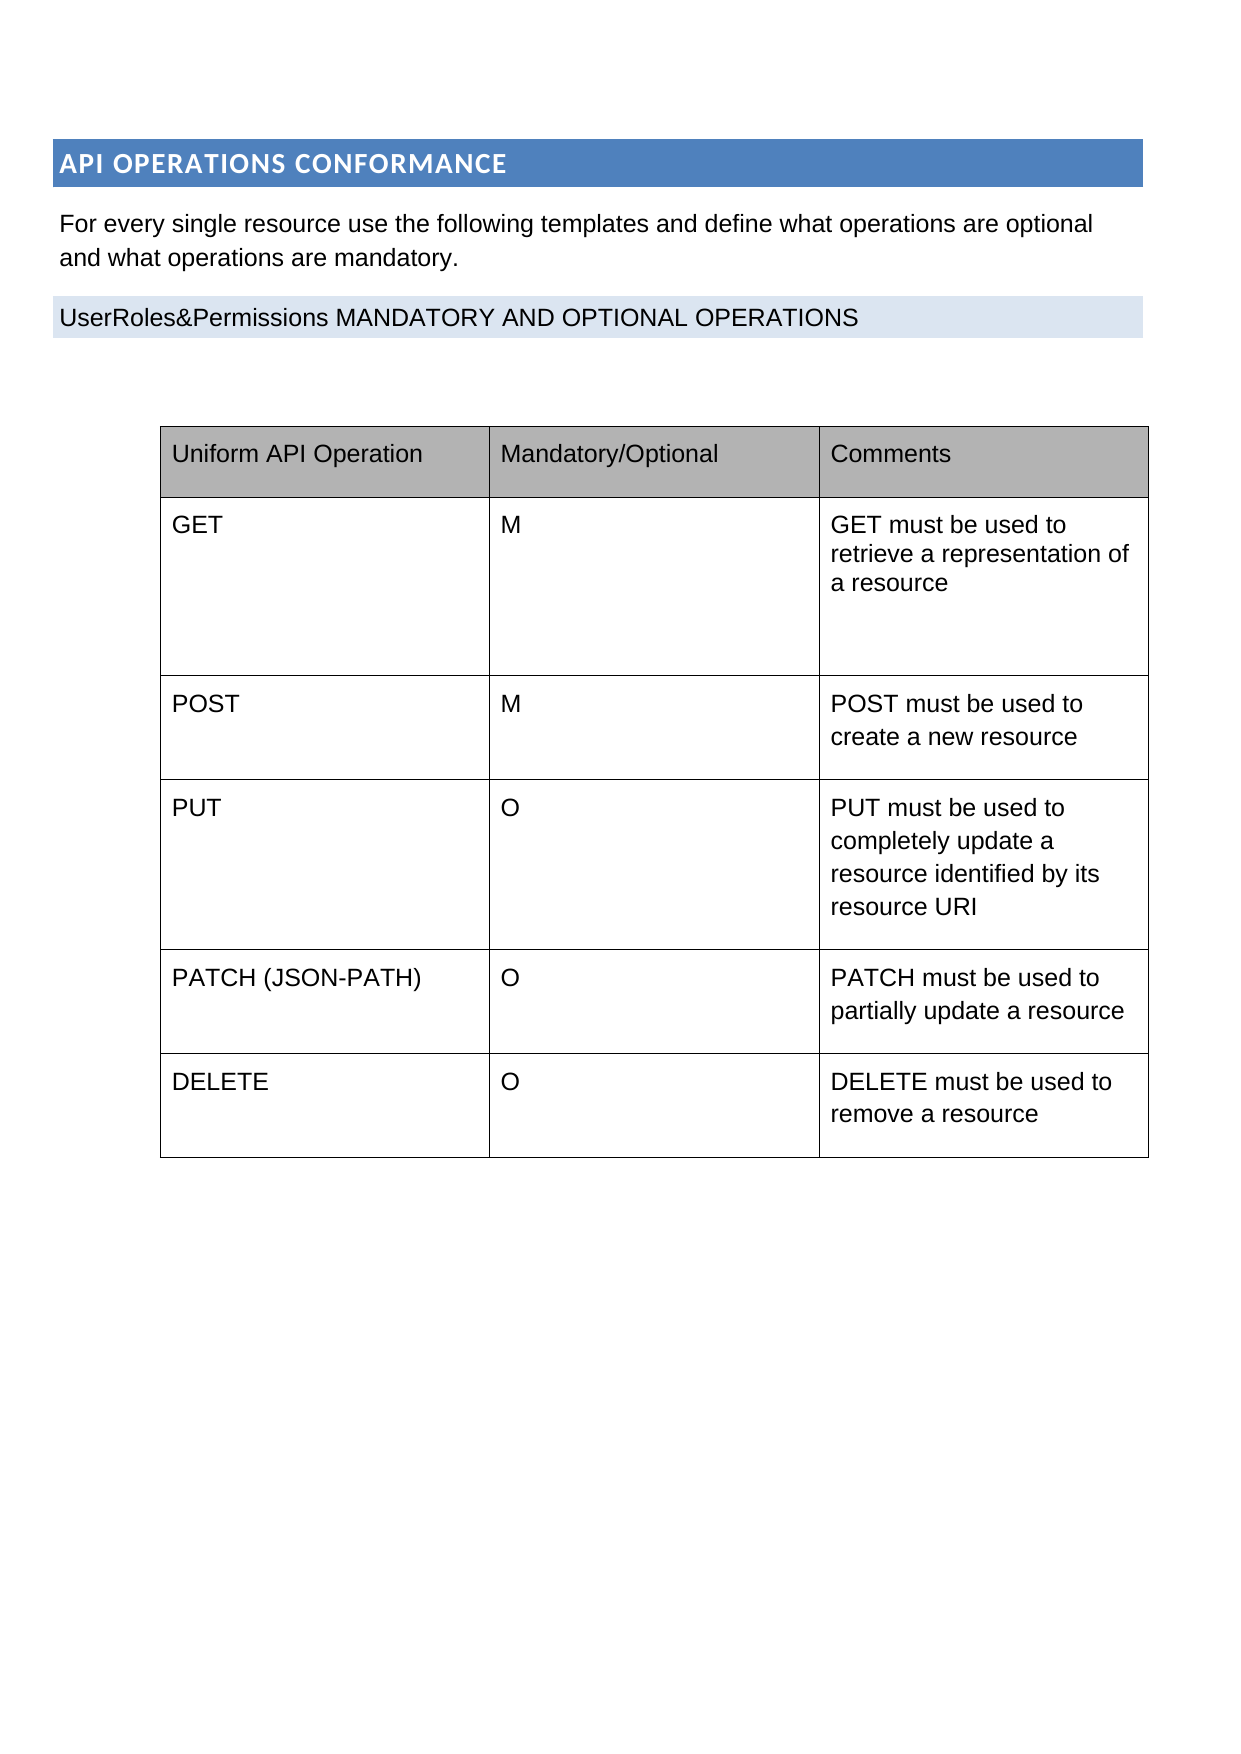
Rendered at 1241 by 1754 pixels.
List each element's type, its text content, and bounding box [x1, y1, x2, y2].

table_cell GET [161, 498, 489, 675]
table_cell PATCH (JSON-PATH) [161, 950, 489, 1053]
table_cell DELETE must be used to remove a resource [820, 1054, 1148, 1157]
subtitle UserRoles&Permissions MANDATORY AND OPTIONAL OPERATIONS [59, 303, 1137, 331]
table_cell PUT [161, 780, 489, 949]
table_cell DELETE [161, 1054, 489, 1157]
text For every single resource use the following templates and define what operations are optional and what operations are mandatory. [59, 209, 1137, 271]
table_cell O [490, 950, 819, 1053]
table_cell GET must be used to retrieve a representation of a resource [820, 498, 1148, 675]
subtitle API OPERATIONS CONFORMANCE [59, 146, 1137, 181]
table_cell POST [161, 676, 489, 779]
table_cell O [490, 780, 819, 949]
table_header Mandatory/Optional [490, 427, 819, 497]
table_cell PUT must be used to completely update a resource identified by its resource URI [820, 780, 1148, 949]
table_header Comments [820, 427, 1148, 497]
table_cell M [490, 676, 819, 779]
table_cell PATCH must be used to partially update a resource [820, 950, 1148, 1053]
table_header Uniform API Operation [161, 427, 489, 497]
table_cell O [490, 1054, 819, 1157]
table_cell M [490, 498, 819, 675]
table_cell POST must be used to create a new resource [820, 676, 1148, 779]
